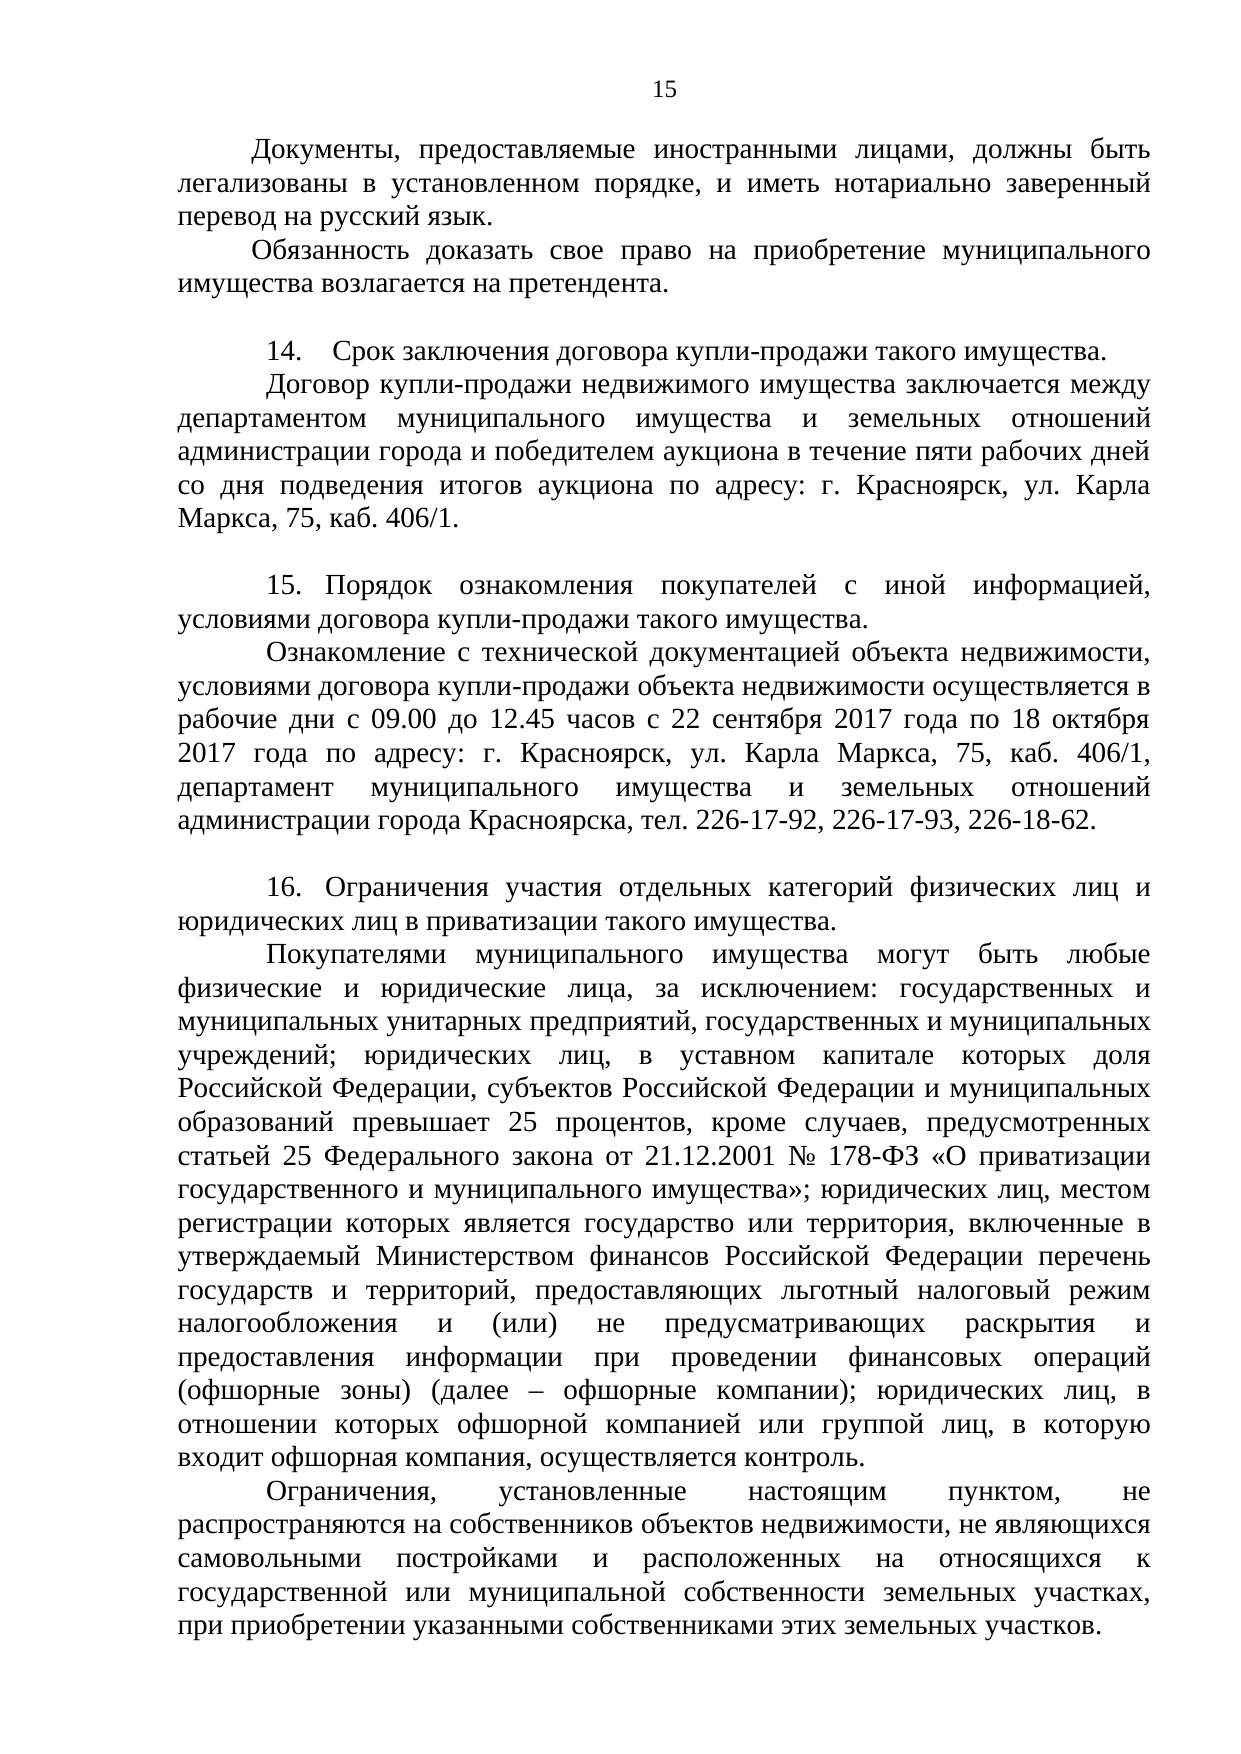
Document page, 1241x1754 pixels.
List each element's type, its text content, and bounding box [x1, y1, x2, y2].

list Порядок ознакомления покупателей с иной информацией, условиями договора купли-продажи такого имущества. [177, 567, 1152, 634]
list Ограничения участия отдельных категорий физических лиц и юридических лиц в приватизации такого имущества. [177, 869, 1152, 936]
text Документы, предоставляемые иностранными лицами, должны быть легализованы в установленном порядке, и иметь нотариально заверенный перевод на русский язык. [177, 131, 1152, 232]
text Ограничения, установленные настоящим пунктом, не распространяются на собственников объектов недвижимости, не являющихся самовольными постройками и расположенных на относящихся к государственной или муниципальной собственности земельных участках, при приобретении указанными собственниками этих земельных участков. [177, 1473, 1152, 1641]
text Покупателями муниципального имущества могут быть любые физические и юридические лица, за исключением: государственных и муниципальных унитарных предприятий, государственных и муниципальных учреждений; юридических лиц, в уставном капитале которых доля Российской Федерации, субъектов Российской Федерации и муниципальных образований превышает 25 процентов, кроме случаев, предусмотренных статьей 25 Федерального закона от 21.12.2001 № 178-ФЗ «О приватизации государственного и муниципального имущества»; юридических лиц, местом регистрации которых является государство или территория, включенные в утверждаемый Министерством финансов Российской Федерации перечень государств и территорий, предоставляющих льготный налоговый режим налогообложения и (или) не предусматривающих раскрытия и предоставления информации при проведении финансовых операций (офшорные зоны) (далее – офшорные компании); юридических лиц, в отношении которых офшорной компанией или группой лиц, в которую входит офшорная компания, осуществляется контроль. [177, 936, 1152, 1473]
text Договор купли-продажи недвижимого имущества заключается между департаментом муниципального имущества и земельных отношений администрации города и победителем аукциона в течение пяти рабочих дней со дня подведения итогов аукциона по адресу: г. Красноярск, ул. Карла Маркса, 75, каб. 406/1. [177, 366, 1152, 534]
text Ознакомление с технической документацией объекта недвижимости, условиями договора купли-продажи объекта недвижимости осуществляется в рабочие дни с 09.00 до 12.45 часов с 22 сентября 2017 года по 18 октября 2017 года по адресу: г. Красноярск, ул. Карла Маркса, 75, каб. 406/1, департамент муниципального имущества и земельных отношений администрации города Красноярска, тел. 226-17-92, 226-17-93, 226-18-62. [177, 634, 1152, 836]
list Срок заключения договора купли-продажи такого имущества. [177, 333, 1152, 366]
text Обязанность доказать свое право на приобретение муниципального имущества возлагается на претендента. [177, 232, 1152, 299]
